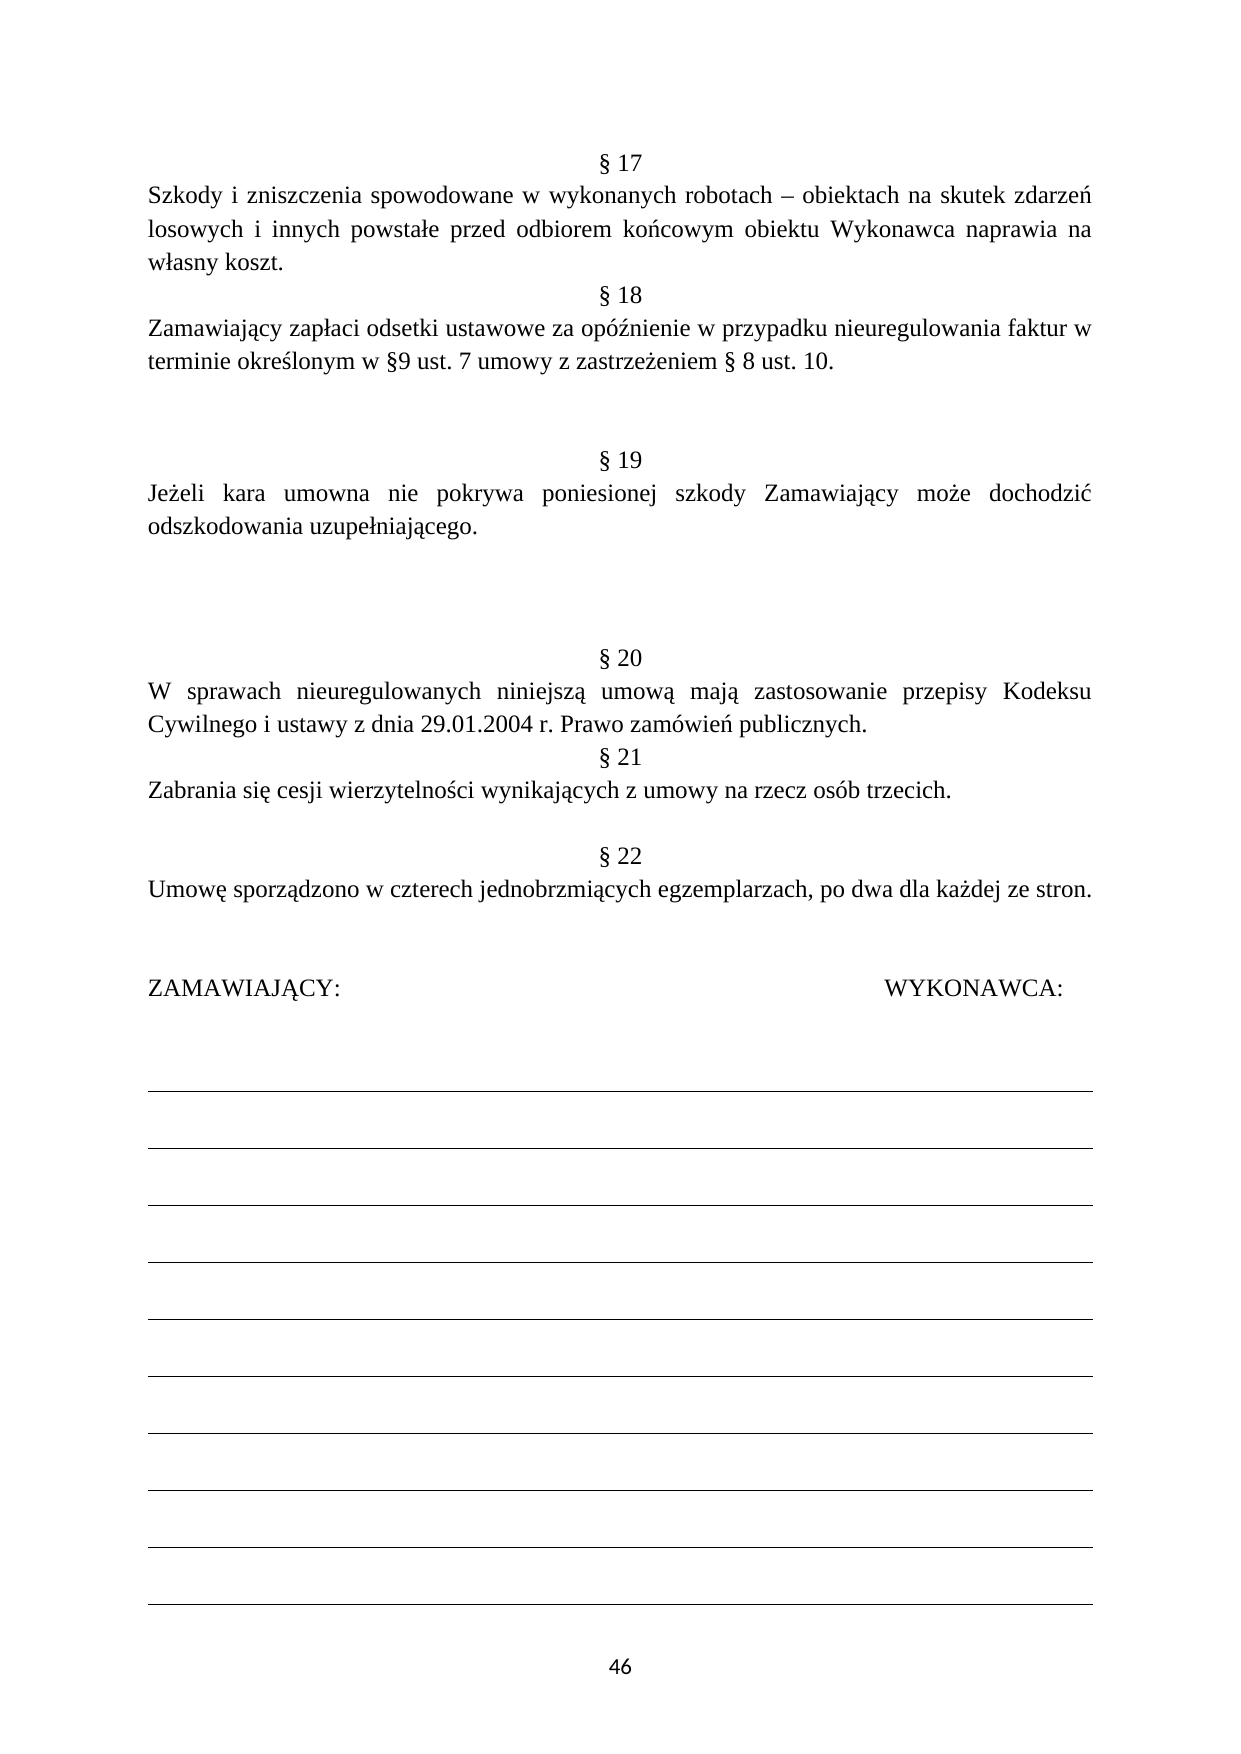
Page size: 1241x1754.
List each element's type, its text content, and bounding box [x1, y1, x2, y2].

text Szkody i zniszczenia spowodowane w wykonanych robotach – obiektach na skutek zdarzeń losowych i innych powstałe przed odbiorem końcowym obiektu Wykonawca naprawia na własny koszt. [148, 181, 1093, 275]
text Jeżeli kara umowna nie pokrywa poniesionej szkody Zamawiający może dochodzić odszkodowania uzupełniającego. [148, 478, 1093, 539]
text Umowę sporządzono w czterech jednobrzmiących egzemplarzach, po dwa dla każdej ze stron. [148, 874, 1093, 903]
text Zamawiający zapłaci odsetki ustawowe za opóźnienie w przypadku nieuregulowania faktur w terminie określonym w §9 ust. 7 umowy z zastrzeżeniem § 8 ust. 10. [148, 313, 1093, 374]
text § 21 [148, 742, 1093, 771]
text W sprawach nieuregulowanych niniejszą umową mają zastosowanie przepisy Kodeksu Cywilnego i ustawy z dnia 29.01.2004 r. Prawo zamówień publicznych. [148, 676, 1093, 738]
text § 19 [148, 445, 1093, 473]
text § 20 [148, 643, 1093, 672]
text § 17 [148, 148, 1093, 176]
text ZAMAWIAJĄCY: WYKONAWCA: [148, 973, 1093, 1002]
text § 18 [148, 280, 1093, 308]
text Zabrania się cesji wierzytelności wynikających z umowy na rzecz osób trzecich. [148, 775, 1093, 804]
text § 22 [148, 841, 1093, 870]
